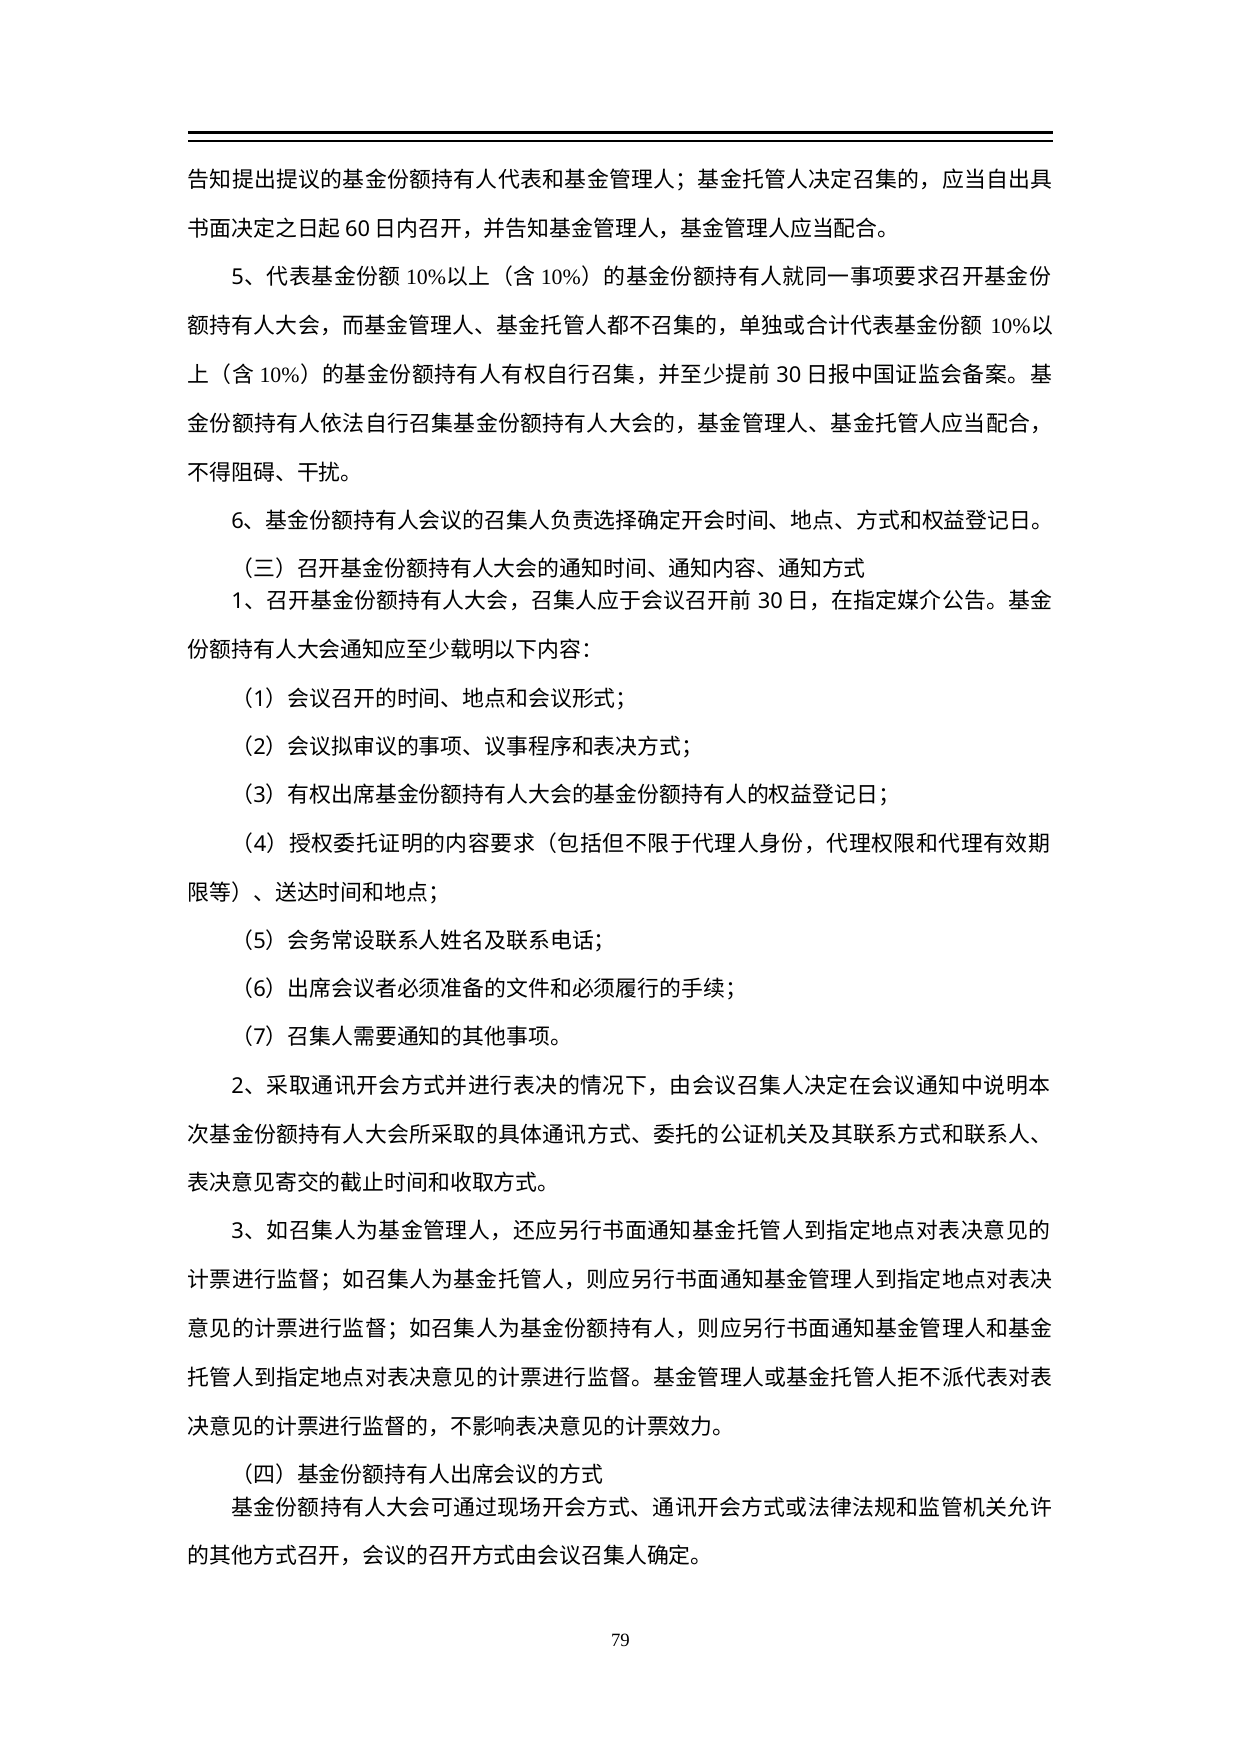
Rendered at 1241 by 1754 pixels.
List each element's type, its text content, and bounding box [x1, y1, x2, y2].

text （3）有权出席基金份额持有人大会的基金份额持有人的权益登记日； [187, 777, 1053, 809]
text （四）基金份额持有人出席会议的方式 [187, 1457, 1053, 1489]
text 1、召开基金份额持有人大会，召集人应于会议召开前30日，在指定媒介公告。基金份额持有人大会通知应至少载明以下内容： [187, 583, 1053, 664]
text （2）会议拟审议的事项、议事程序和表决方式； [187, 729, 1053, 761]
text 2、采取通讯开会方式并进行表决的情况下，由会议召集人决定在会议通知中说明本次基金份额持有人大会所采取的具体通讯方式、委托的公证机关及其联系方式和联系人、表决意见寄交的截止时间和收取方式。 [187, 1067, 1053, 1197]
text （5）会务常设联系人姓名及联系电话； [187, 922, 1053, 955]
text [187, 162, 1053, 243]
text （4）授权委托证明的内容要求（包括但不限于代理人身份，代理权限和代理有效期限等）、送达时间和地点； [187, 825, 1053, 907]
text 5、代表基金份额10%以上（含10%）的基金份额持有人就同一事项要求召开基金份额持有人大会，而基金管理人、基金托管人都不召集的，单独或合计代表基金份额10%以上（含10%）的基金份额持有人有权自行召集，并至少提前30日报中国证监会备案。基金份额持有人依法自行召集基金份额持有人大会的，基金管理人、基金托管人应当配合，不得阻碍、干扰。 [187, 259, 1053, 487]
text 6、基金份额持有人会议的召集人负责选择确定开会时间、地点、方式和权益登记日。 [187, 502, 1053, 535]
text 3、如召集人为基金管理人，还应另行书面通知基金托管人到指定地点对表决意见的计票进行监督；如召集人为基金托管人，则应另行书面通知基金管理人到指定地点对表决意见的计票进行监督；如召集人为基金份额持有人，则应另行书面通知基金管理人和基金托管人到指定地点对表决意见的计票进行监督。基金管理人或基金托管人拒不派代表对表决意见的计票进行监督的，不影响表决意见的计票效力。 [187, 1213, 1053, 1441]
text （1）会议召开的时间、地点和会议形式； [187, 680, 1053, 713]
text （7）召集人需要通知的其他事项。 [187, 1019, 1053, 1052]
text 基金份额持有人大会可通过现场开会方式、通讯开会方式或法律法规和监管机关允许的其他方式召开，会议的召开方式由会议召集人确定。 [187, 1489, 1053, 1570]
text （6）出席会议者必须准备的文件和必须履行的手续； [187, 971, 1053, 1003]
text （三）召开基金份额持有人大会的通知时间、通知内容、通知方式 [187, 551, 1053, 583]
